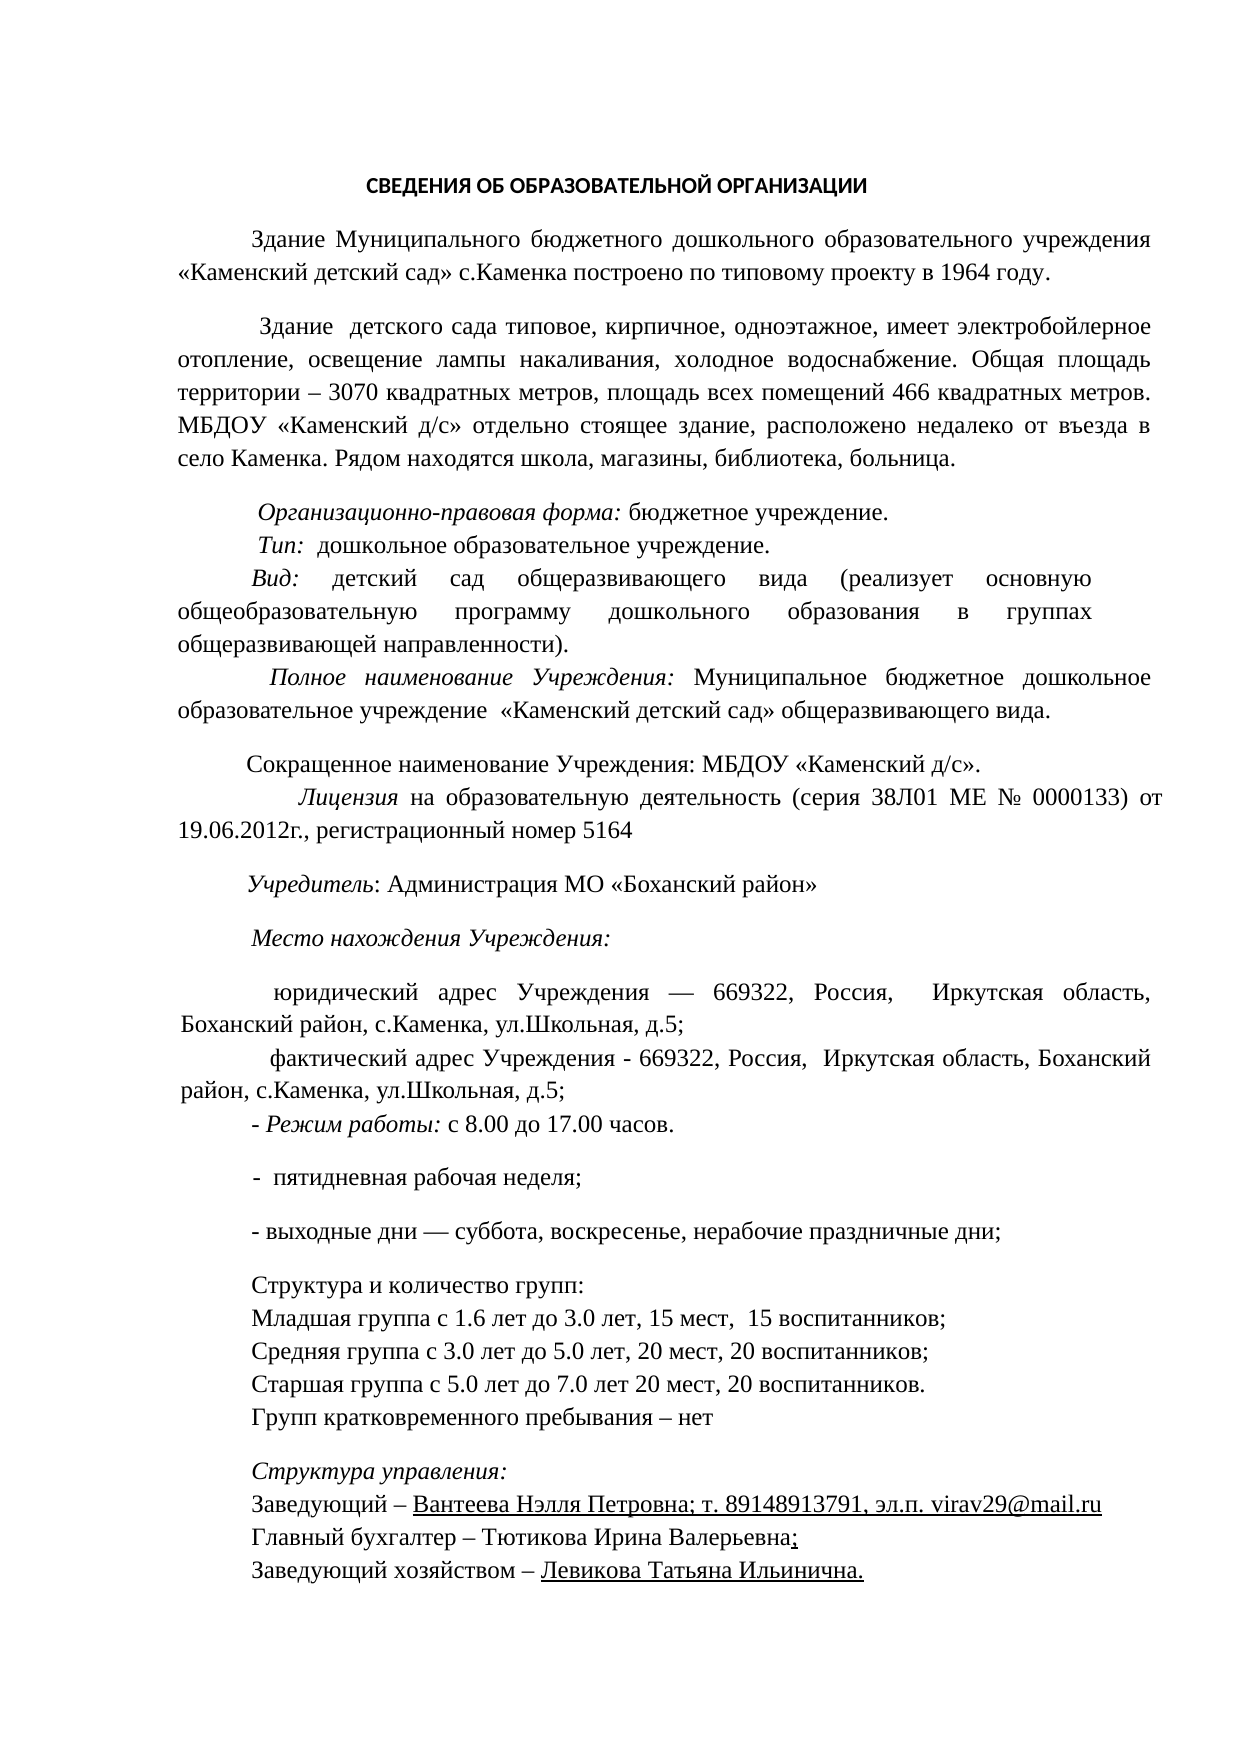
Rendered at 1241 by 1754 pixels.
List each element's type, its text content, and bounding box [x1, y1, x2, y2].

text Организационно-правовая форма: бюджетное учреждение. [177, 497, 1152, 526]
text Тип: дошкольное образовательное учреждение. [177, 530, 1152, 559]
text Сокращенное наименование Учреждения: МБДОУ «Каменский д/с». [177, 749, 1152, 778]
text - выходные дни ― суббота, воскресенье, нерабочие праздничные дни; [251, 1216, 1152, 1245]
text Главный бухгалтер – Тютикова Ирина Валерьевна; [177, 1522, 1152, 1551]
text Младшая группа с 1.6 лет до 3.0 лет, 15 мест, 15 воспитанников; [177, 1303, 1152, 1332]
text - Режим работы: с 8.00 до 17.00 часов. [251, 1109, 1152, 1137]
text Здание детского сада типовое, кирпичное, одноэтажное, имеет электробойлерное отопление, освещение лампы накаливания, холодное водоснабжение. Общая площадь территории – 3070 квадратных метров, площадь всех помещений 466 квадратных метров. МБДОУ «Каменский д/с» отдельно стоящее здание, расположено недалеко от въезда в село Каменка. Рядом находятся школа, магазины, библиотека, больница. [177, 311, 1152, 472]
text Место нахождения Учреждения: [177, 923, 1152, 951]
text юридический адрес Учреждения ― 669322, Россия, Иркутская область, Боханский район, с.Каменка, ул.Школьная, д.5; [180, 977, 1152, 1038]
text СВЕДЕНИЯ ОБ ОБРАЗОВАТЕЛЬНОЙ ОРГАНИЗАЦИИ [177, 171, 1152, 199]
text Вид: детский сад общеразвивающего вида (реализует основную общеобразовательную программу дошкольного образования в группах общеразвивающей направленности). [177, 563, 1093, 658]
text Средняя группа с 3.0 лет до 5.0 лет, 20 мест, 20 воспитанников; [177, 1336, 1152, 1365]
text Заведующий – Вантеева Нэлля Петровна; т. 89148913791, эл.п. virav29@mail.ru [177, 1489, 1152, 1518]
text Групп кратковременного пребывания – нет [177, 1402, 1152, 1431]
text Полное наименование Учреждения: Муниципальное бюджетное дошкольное образовательное учреждение «Каменский детский сад» общеразвивающего вида. [177, 662, 1152, 724]
text - пятидневная рабочая неделя; [177, 1162, 1152, 1191]
text Заведующий хозяйством – Левикова Татьяна Ильинична. [177, 1555, 1152, 1584]
text Здание Муниципального бюджетного дошкольного образовательного учреждения «Каменский детский сад» с.Каменка построено по типовому проекту в 1964 году. [177, 224, 1152, 286]
text Структура управления: [177, 1456, 1152, 1485]
text фактический адрес Учреждения - 669322, Россия, Иркутская область, Боханский район, с.Каменка, ул.Школьная, д.5; [180, 1043, 1152, 1104]
text Старшая группа с 5.0 лет до 7.0 лет 20 мест, 20 воспитанников. [177, 1369, 1152, 1398]
text Структура и количество групп: [177, 1270, 1152, 1299]
text Учредитель: Администрация МО «Боханский район» [177, 869, 1163, 898]
text Лицензия на образовательную деятельность (серия 38Л01 МЕ № 0000133) от 19.06.2012г., регистрационный номер 5164 [177, 782, 1163, 844]
